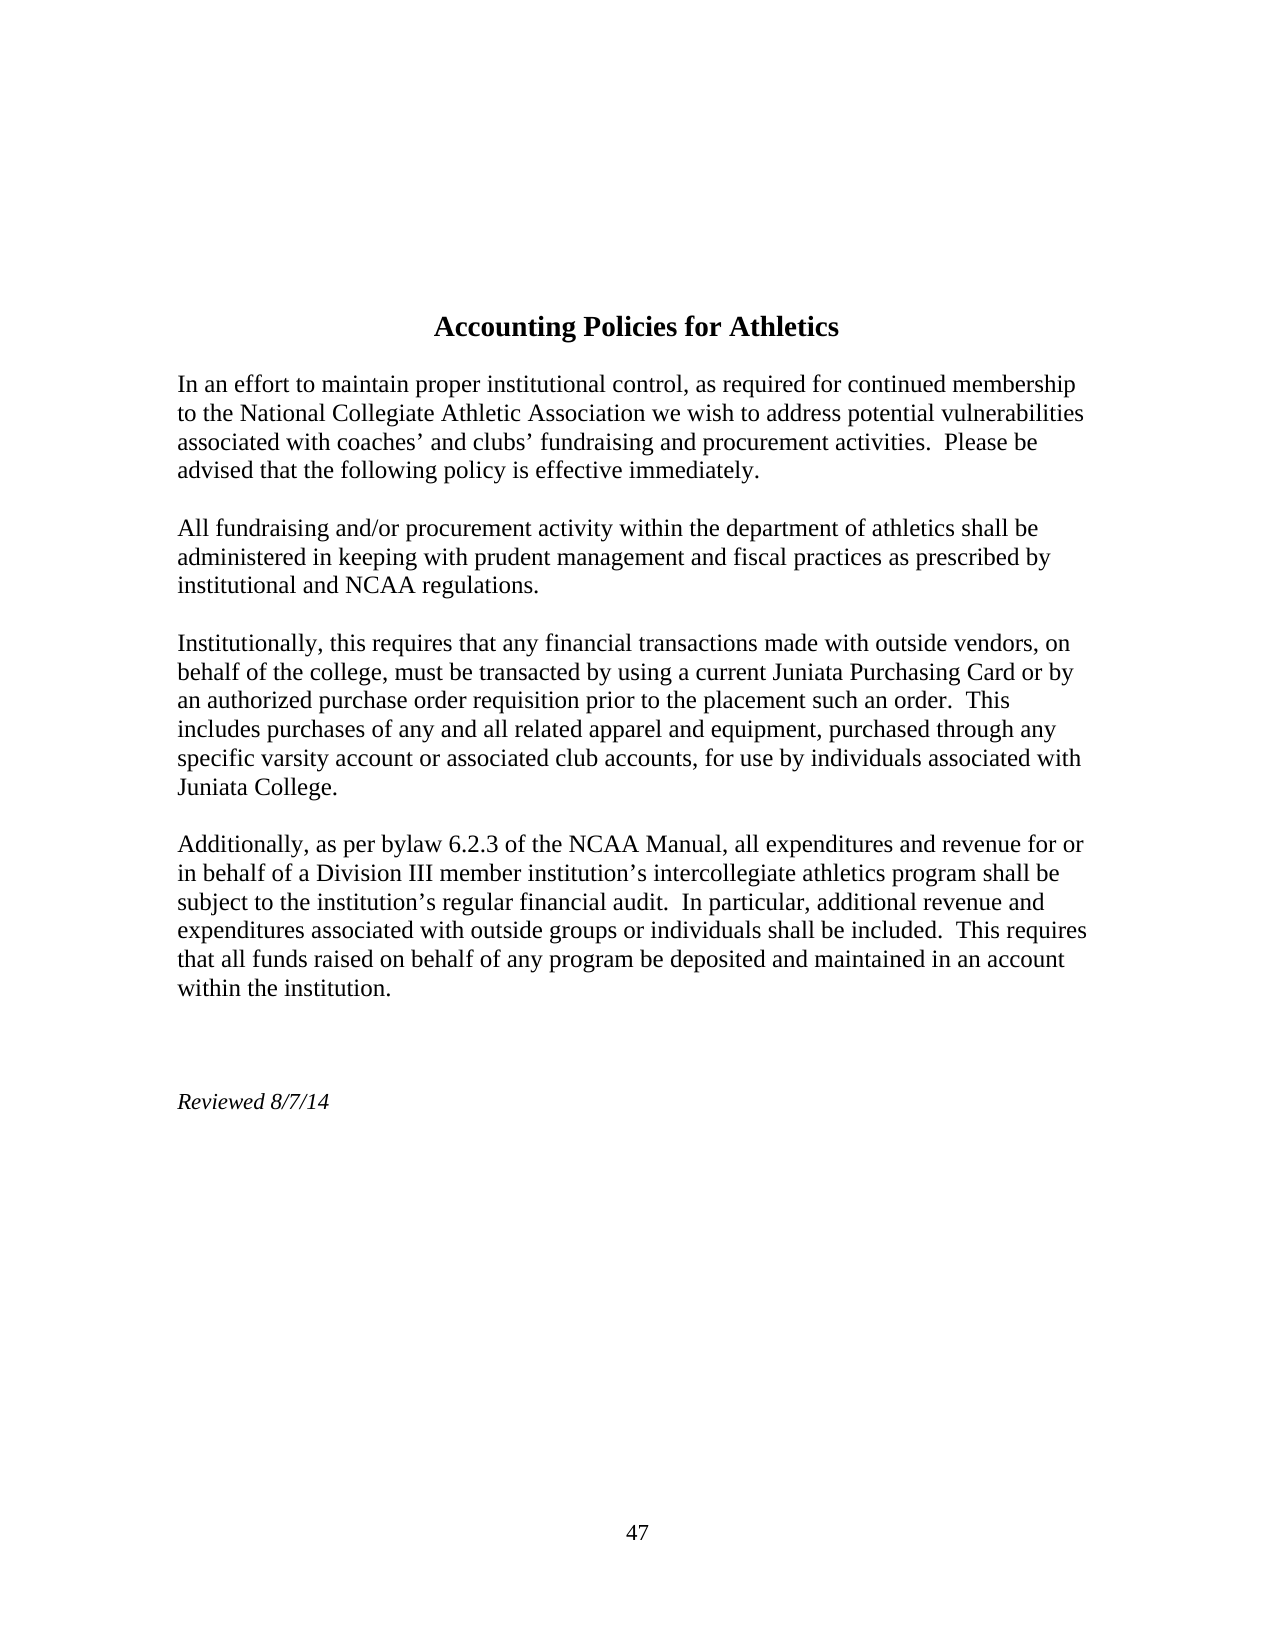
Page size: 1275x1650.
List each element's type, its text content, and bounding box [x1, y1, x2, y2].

text All fundraising and/or procurement activity within the department of athletics shall be administered in keeping with prudent management and fiscal practices as prescribed by institutional and NCAA regulations. [177, 513, 1096, 599]
text In an effort to maintain proper institutional control, as required for continued membership to the National Collegiate Athletic Association we wish to address potential vulnerabilities associated with coaches’ and clubs’ fundraising and procurement activities. Please be advised that the following policy is effective immediately. [177, 369, 1096, 484]
text Additionally, as per bylaw 6.2.3 of the NCAA Manual, all expenditures and revenue for or in behalf of a Division III member institution’s intercollegiate athletics program shall be subject to the institution’s regular financial audit. In particular, additional revenue and expenditures associated with outside groups or individuals shall be included. This requires that all funds raised on behalf of any program be deposited and maintained in an account within the institution. [177, 829, 1096, 1002]
text Institutionally, this requires that any financial transactions made with outside vendors, on behalf of the college, must be transacted by using a current Juniata Purchasing Card or by an authorized purchase order requisition prior to the placement such an order. This includes purchases of any and all related apparel and equipment, purchased through any specific varsity account or associated club accounts, for use by individuals associated with Juniata College. [177, 628, 1096, 801]
text Accounting Policies for Athletics [177, 309, 1096, 343]
text Reviewed 8/7/14 [177, 1088, 1096, 1114]
